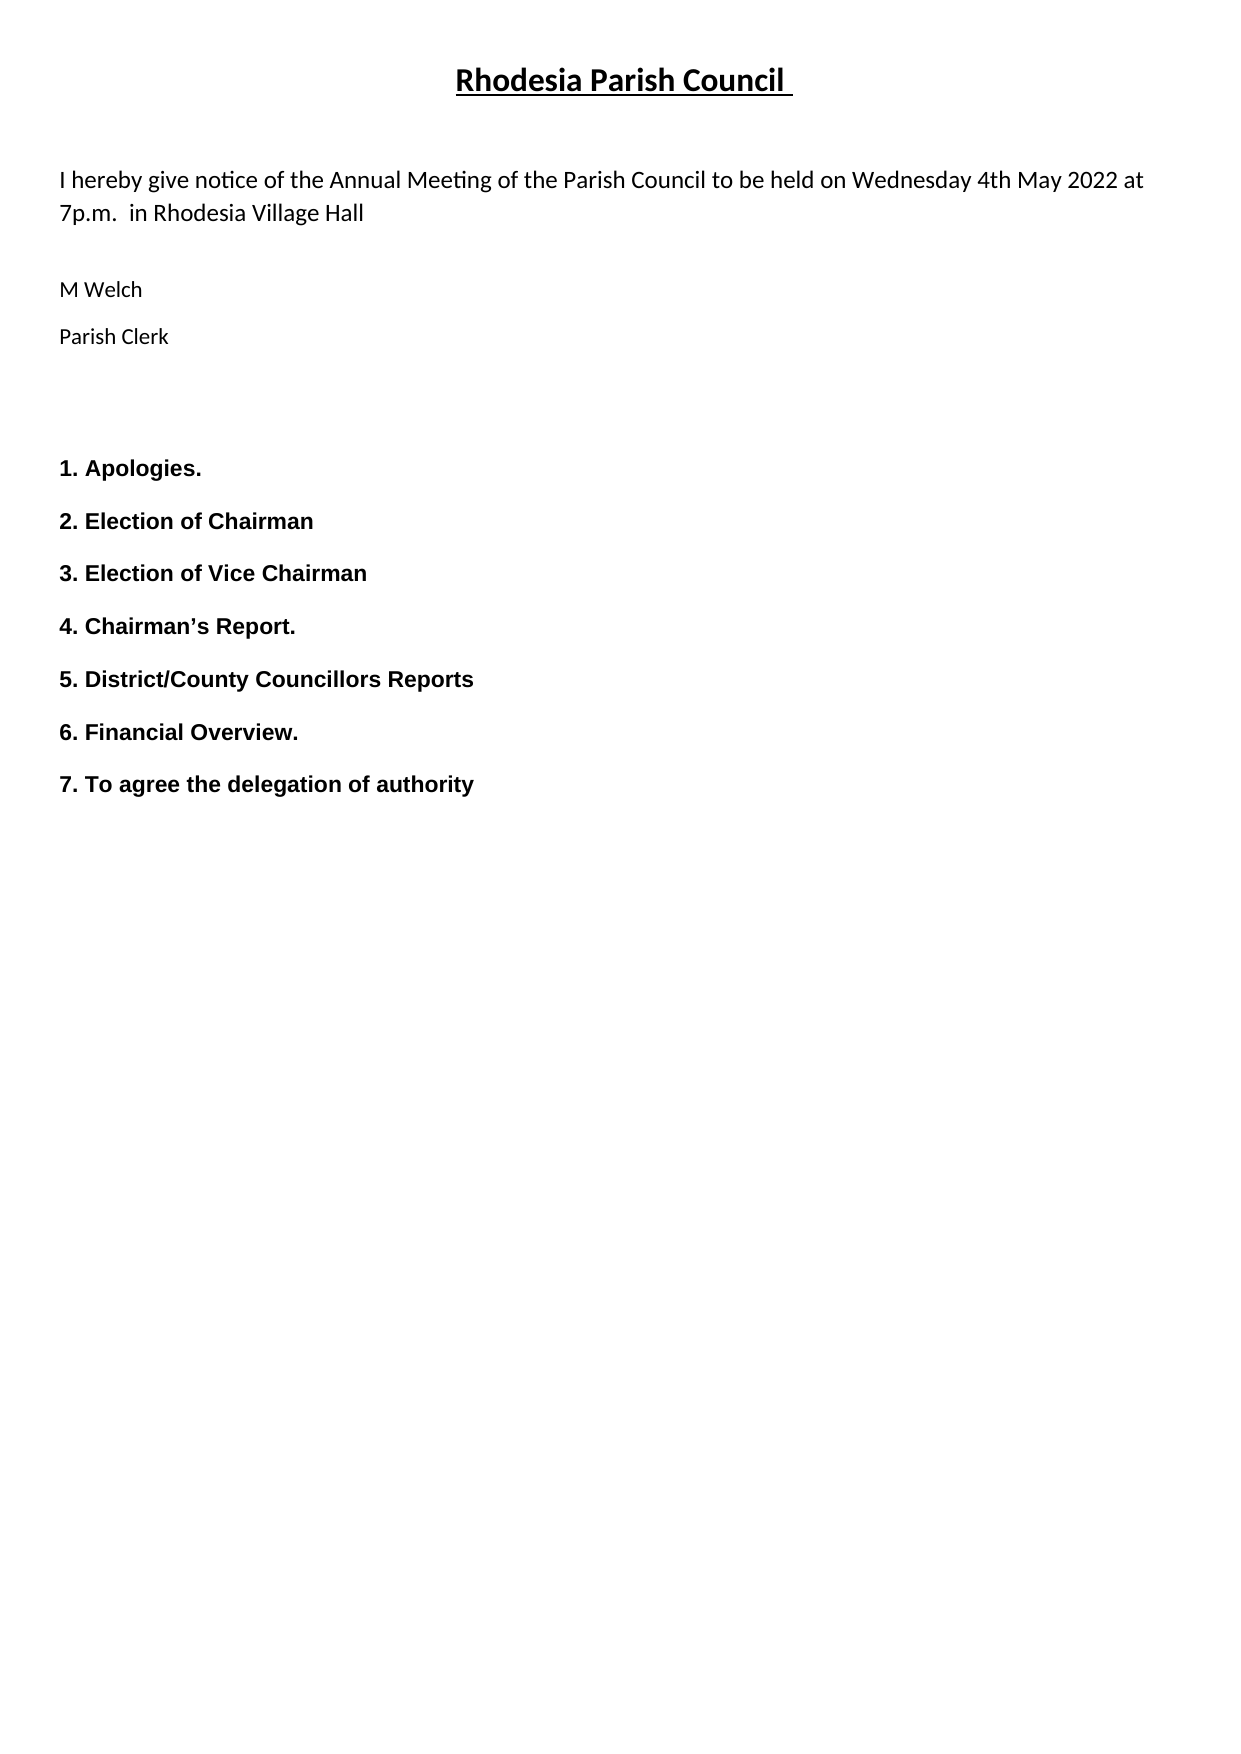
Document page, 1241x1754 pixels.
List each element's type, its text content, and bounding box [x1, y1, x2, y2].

text Parish Clerk [59, 322, 1181, 350]
text 7. To agree the delegation of authority [59, 771, 1181, 798]
text Rhodesia Parish Council [59, 59, 1181, 100]
text 1. Apologies. [59, 455, 1181, 481]
text 2. Election of Chairman [59, 508, 1181, 534]
text 3. Election of Vice Chairman [59, 560, 1181, 587]
text 6. Financial Overview. [59, 718, 1181, 745]
text M Welch [59, 275, 1181, 303]
text 4. Chairman’s Report. [59, 613, 1181, 639]
text I hereby give notice of the Annual Meeting of the Parish Council to be held on Wednesday 4th May 2022 at 7p.m. in Rhodesia Village Hall [59, 164, 1181, 227]
text 5. District/County Councillors Reports [59, 666, 1181, 692]
